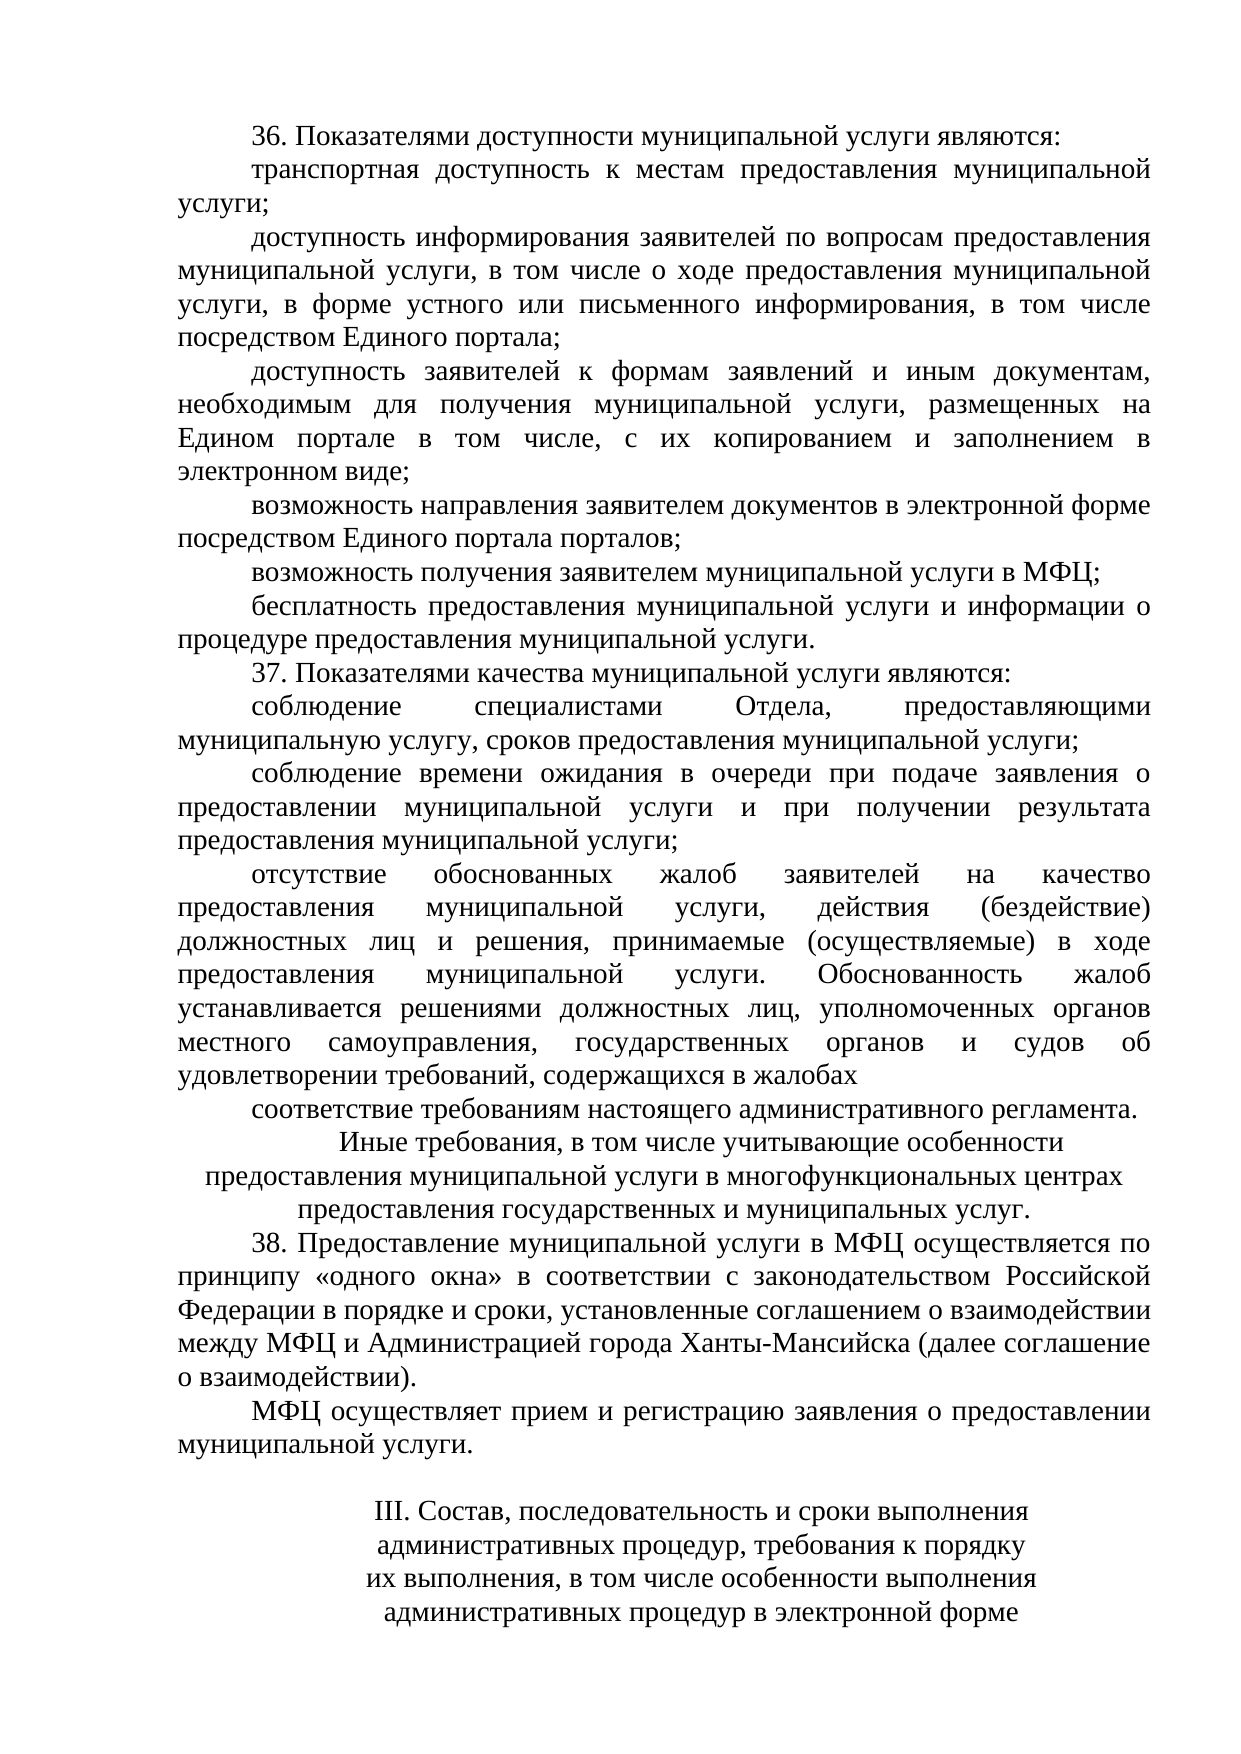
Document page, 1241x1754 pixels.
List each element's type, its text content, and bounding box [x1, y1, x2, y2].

text Иные требования, в том числе учитывающие особенности предоставления муниципальной услуги в многофункциональных центрах предоставления государственных и муниципальных услуг. [177, 1124, 1152, 1225]
text их выполнения, в том числе особенности выполнения [177, 1560, 1152, 1594]
text 37. Показателями качества муниципальной услуги являются: [177, 655, 1152, 688]
text отсутствие обоснованных жалоб заявителей на качество предоставления муниципальной услуги, действия (бездействие) должностных лиц и решения, принимаемые (осуществляемые) в ходе предоставления муниципальной услуги. Обоснованность жалоб устанавливается решениями должностных лиц, уполномоченных органов местного самоуправления, государственных органов и судов об удовлетворении требований, содержащихся в жалобах [177, 856, 1152, 1091]
text III. Состав, последовательность и сроки выполнения [177, 1493, 1152, 1527]
text возможность направления заявителем документов в электронной форме посредством Единого портала порталов; [177, 487, 1152, 554]
text административных процедур, требования к порядку [177, 1527, 1152, 1560]
text 36. Показателями доступности муниципальной услуги являются: [177, 118, 1152, 152]
text транспортная доступность к местам предоставления муниципальной услуги; [177, 152, 1152, 219]
text 38. Предоставление муниципальной услуги в МФЦ осуществляется по принципу «одного окна» в соответствии с законодательством Российской Федерации в порядке и сроки, установленные соглашением о взаимодействии между МФЦ и Администрацией города Ханты-Мансийска (далее соглашение о взаимодействии). [177, 1225, 1152, 1393]
text доступность информирования заявителей по вопросам предоставления муниципальной услуги, в том числе о ходе предоставления муниципальной услуги, в форме устного или письменного информирования, в том числе посредством Единого портала; [177, 219, 1152, 353]
text соблюдение времени ожидания в очереди при подаче заявления о предоставлении муниципальной услуги и при получении результата предоставления муниципальной услуги; [177, 755, 1152, 856]
text соответствие требованиям настоящего административного регламента. [177, 1091, 1152, 1124]
text бесплатность предоставления муниципальной услуги и информации о процедуре предоставления муниципальной услуги. [177, 588, 1152, 655]
text возможность получения заявителем муниципальной услуги в МФЦ; [177, 554, 1152, 588]
text МФЦ осуществляет прием и регистрацию заявления о предоставлении муниципальной услуги. [177, 1393, 1152, 1460]
text административных процедур в электронной форме [177, 1594, 1152, 1627]
text соблюдение специалистами Отдела, предоставляющими муниципальную услугу, сроков предоставления муниципальной услуги; [177, 688, 1152, 755]
text доступность заявителей к формам заявлений и иным документам, необходимым для получения муниципальной услуги, размещенных на Едином портале в том числе, с их копированием и заполнением в электронном виде; [177, 353, 1152, 487]
